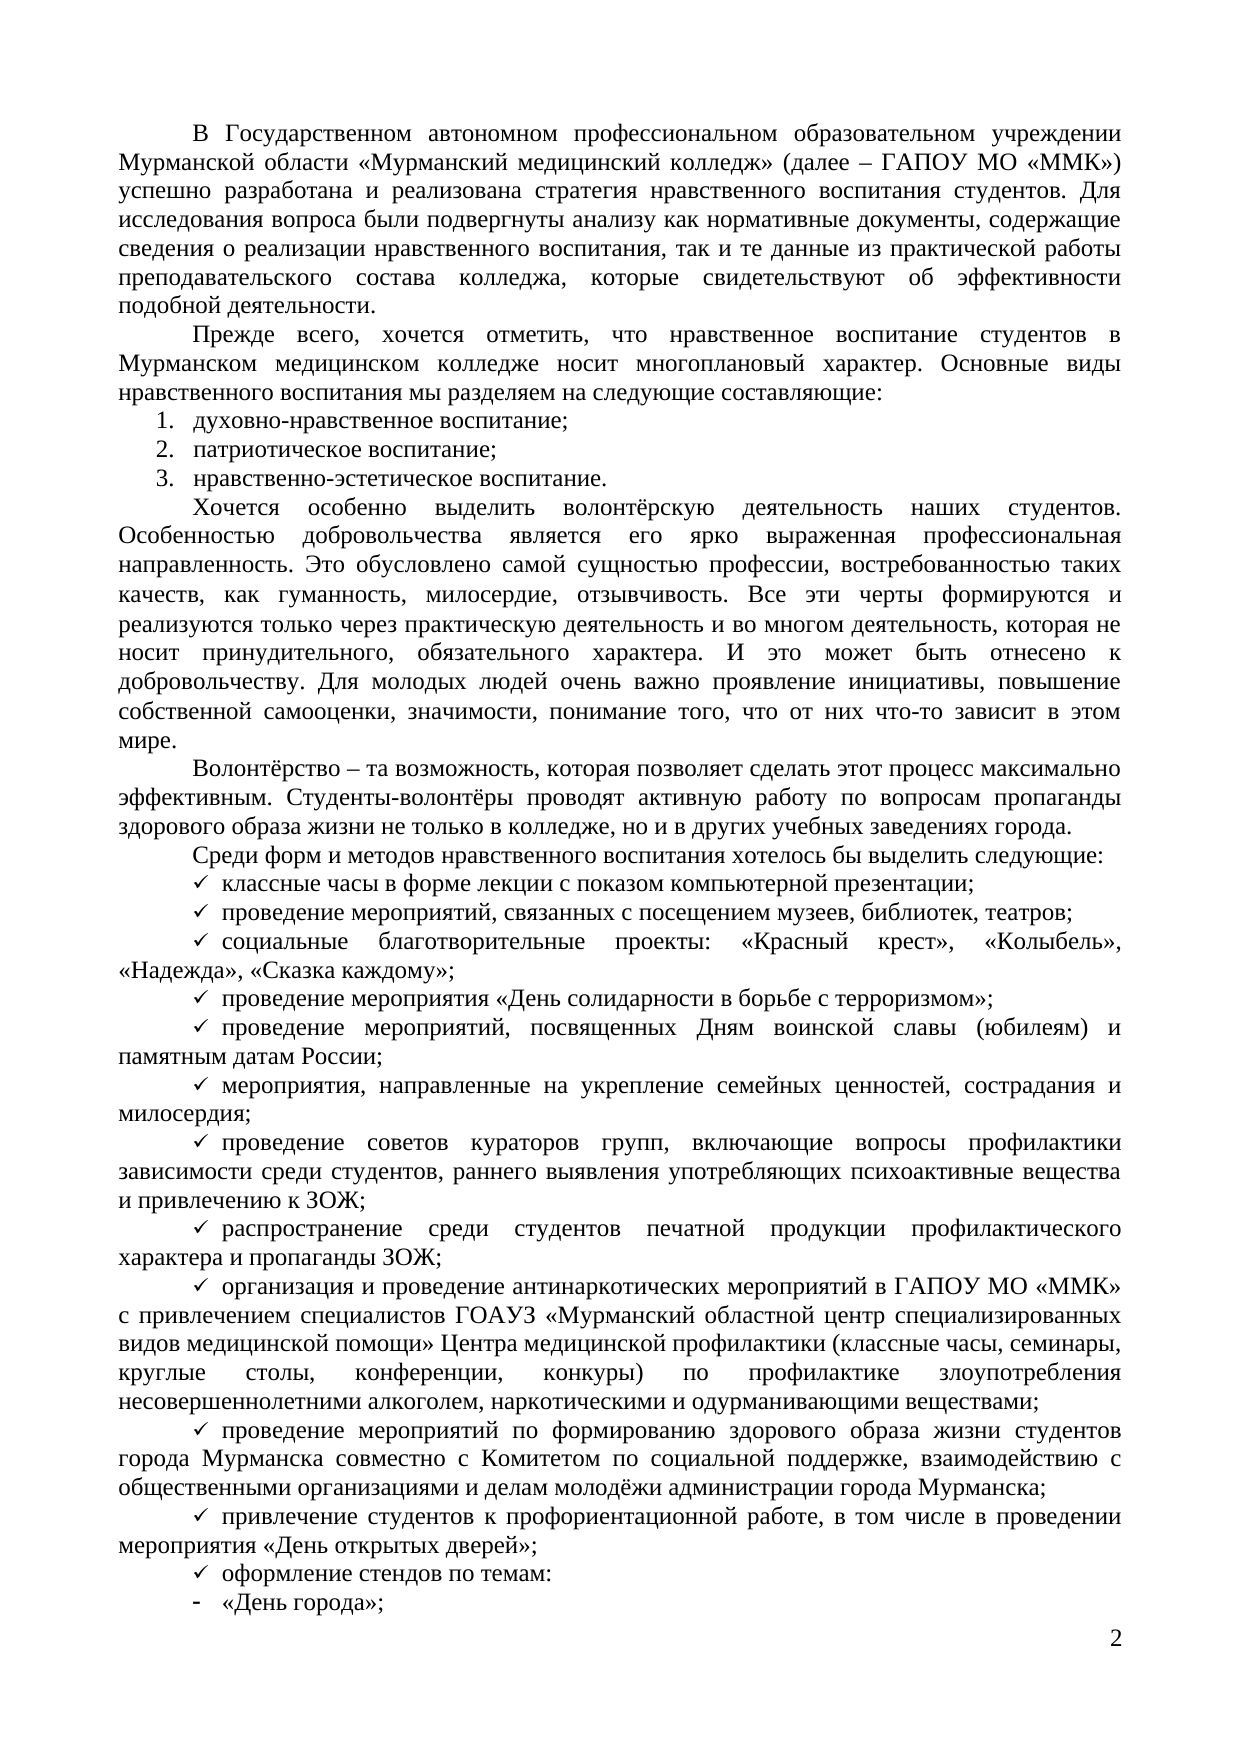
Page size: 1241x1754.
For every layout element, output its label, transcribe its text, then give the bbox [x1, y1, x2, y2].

list социальные благотворительные проекты: «Красный крест», «Колыбель», «Надежда», «Сказка каждому»; [118, 926, 1122, 983]
list нравственно-эстетическое воспитание. [156, 463, 1122, 492]
list патриотическое воспитание; [156, 434, 1122, 463]
list проведение мероприятий, посвященных Дням воинской славы (юбилеям) и памятным датам России; [118, 1012, 1122, 1070]
text Прежде всего, хочется отметить, что нравственное воспитание студентов в Мурманском медицинском колледже носит многоплановый характер. Основные виды нравственного воспитания мы разделяем на следующие составляющие: [118, 319, 1122, 406]
list проведение мероприятия «День солидарности в борьбе с терроризмом»; [118, 983, 1122, 1012]
list классные часы в форме лекции с показом компьютерной презентации; [118, 868, 1122, 897]
list организация и проведение антинаркотических мероприятий в ГАПОУ МО «ММК» с привлечением специалистов ГОАУЗ «Мурманский областной центр специализированных видов медицинской помощи» Центра медицинской профилактики (классные часы, семинары, круглые столы, конференции, конкуры) по профилактике злоупотребления несовершеннолетними алкоголем, наркотическими и одурманивающими веществами; [118, 1271, 1122, 1415]
text Волонтёрство – та возможность, которая позволяет сделать этот процесс максимально эффективным. Студенты-волонтёры проводят активную работу по вопросам пропаганды здорового образа жизни не только в колледже, но и в других учебных заведениях города. [118, 753, 1122, 840]
list проведение советов кураторов групп, включающие вопросы профилактики зависимости среди студентов, раннего выявления употребляющих психоактивные вещества и привлечению к ЗОЖ; [118, 1127, 1122, 1213]
list мероприятия, направленные на укрепление семейных ценностей, сострадания и милосердия; [118, 1070, 1122, 1127]
list проведение мероприятий, связанных с посещением музеев, библиотек, театров; [118, 897, 1122, 926]
list оформление стендов по темам: [118, 1558, 1122, 1587]
list привлечение студентов к профориентационной работе, в том числе в проведении мероприятия «День открытых дверей»; [118, 1501, 1122, 1558]
list проведение мероприятий по формированию здорового образа жизни студентов города Мурманска совместно с Комитетом по социальной поддержке, взаимодействию с общественными организациями и делам молодёжи администрации города Мурманска; [118, 1415, 1122, 1501]
list «День города»; [148, 1587, 1122, 1616]
text Хочется особенно выделить волонтёрскую деятельность наших студентов. Особенностью добровольчества является его ярко выраженная профессиональная направленность. Это обусловлено самой сущностью профессии, востребованностью таких качеств, как гуманность, милосердие, отзывчивость. Все эти черты формируются и реализуются только через практическую деятельность и во многом деятельность, которая не носит принудительного, обязательного характера. И это может быть отнесено к добровольчеству. Для молодых людей очень важно проявление инициативы, повышение собственной самооценки, значимости, понимание того, что от них что-то зависит в этом мире. [118, 492, 1122, 753]
text В Государственном автономном профессиональном образовательном учреждении Мурманской области «Мурманский медицинский колледж» (далее – ГАПОУ МО «ММК») успешно разработана и реализована стратегия нравственного воспитания студентов. Для исследования вопроса были подвергнуты анализу как нормативные документы, содержащие сведения о реализации нравственного воспитания, так и те данные из практической работы преподавательского состава колледжа, которые свидетельствуют об эффективности подобной деятельности. [118, 118, 1122, 319]
list духовно-нравственное воспитание; [156, 406, 1122, 434]
text Среди форм и методов нравственного воспитания хотелось бы выделить следующие: [118, 840, 1122, 868]
list распространение среди студентов печатной продукции профилактического характера и пропаганды ЗОЖ; [118, 1213, 1122, 1271]
